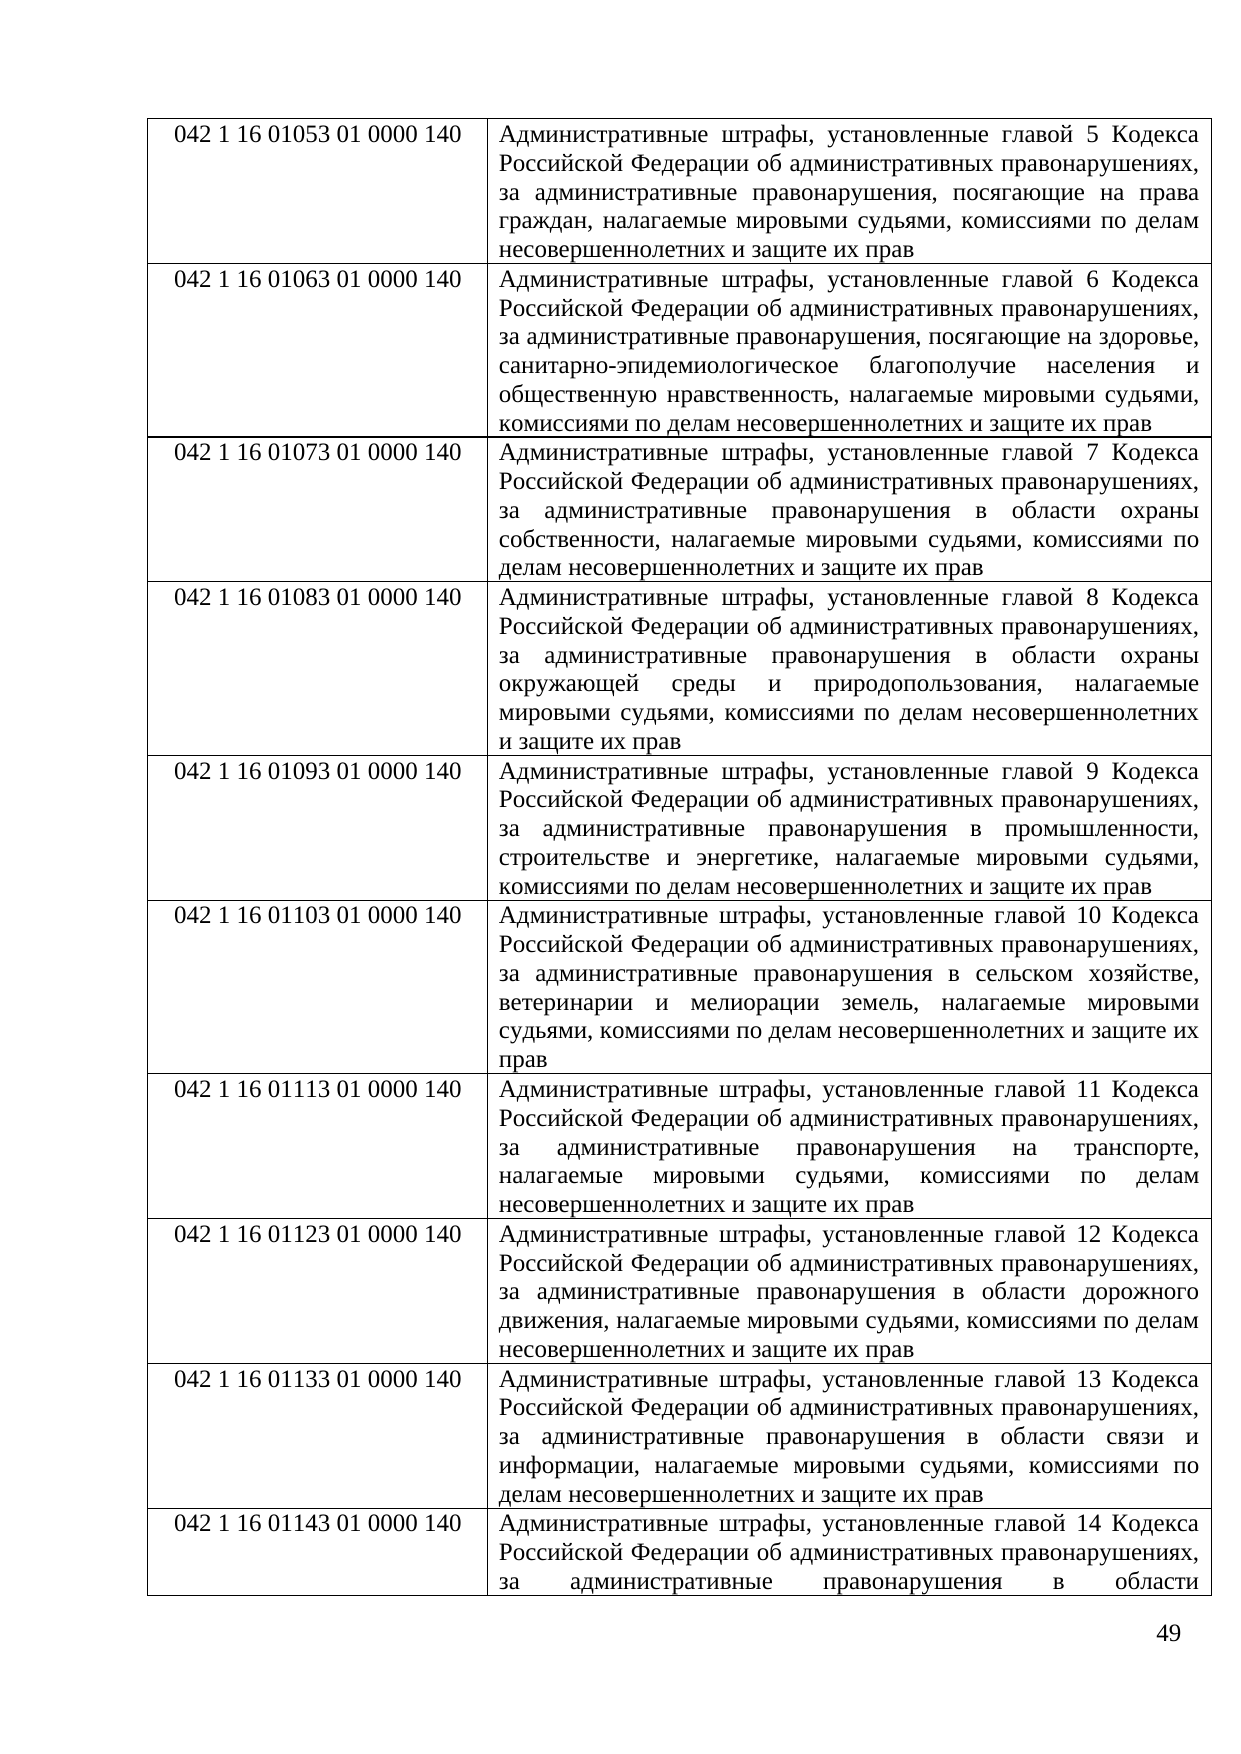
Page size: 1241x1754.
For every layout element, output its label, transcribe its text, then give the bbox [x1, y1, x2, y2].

table_cell Административные штрафы, установленные главой 12 Кодекса Российской Федерации об административных правонарушениях, за административные правонарушения в области дорожного движения, налагаемые мировыми судьями, комиссиями по делам несовершеннолетних и защите их прав [488, 1219, 1211, 1363]
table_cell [148, 1509, 487, 1595]
table_cell 042 1 16 01113 01 0000 140 [148, 1074, 487, 1218]
table_cell Административные штрафы, установленные главой 5 Кодекса Российской Федерации об административных правонарушениях, за административные правонарушения, посягающие на права граждан, налагаемые мировыми судьями, комиссиями по делам несовершеннолетних и защите их прав [488, 119, 1211, 263]
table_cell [488, 1509, 1211, 1595]
table_cell Административные штрафы, установленные главой 9 Кодекса Российской Федерации об административных правонарушениях, за административные правонарушения в промышленности, строительстве и энергетике, налагаемые мировыми судьями, комиссиями по делам несовершеннолетних и защите их прав [488, 756, 1211, 899]
table_cell Административные штрафы, установленные главой 8 Кодекса Российской Федерации об административных правонарушениях, за административные правонарушения в области охраны окружающей среды и природопользования, налагаемые мировыми судьями, комиссиями по делам несовершеннолетних и защите их прав [488, 582, 1211, 755]
table_cell Административные штрафы, установленные главой 13 Кодекса Российской Федерации об административных правонарушениях, за административные правонарушения в области связи и информации, налагаемые мировыми судьями, комиссиями по делам несовершеннолетних и защите их прав [488, 1364, 1211, 1507]
table_cell 042 1 16 01063 01 0000 140 [148, 264, 487, 436]
table_cell Административные штрафы, установленные главой 11 Кодекса Российской Федерации об административных правонарушениях, за административные правонарушения на транспорте, налагаемые мировыми судьями, комиссиями по делам несовершеннолетних и защите их прав [488, 1074, 1211, 1218]
table_cell 042 1 16 01053 01 0000 140 [148, 119, 487, 263]
table_cell 042 1 16 01073 01 0000 140 [148, 438, 487, 581]
table_cell 042 1 16 01133 01 0000 140 [148, 1364, 487, 1507]
table_cell 042 1 16 01103 01 0000 140 [148, 901, 487, 1073]
table_cell Административные штрафы, установленные главой 7 Кодекса Российской Федерации об административных правонарушениях, за административные правонарушения в области охраны собственности, налагаемые мировыми судьями, комиссиями по делам несовершеннолетних и защите их прав [488, 438, 1211, 581]
table_cell 042 1 16 01123 01 0000 140 [148, 1219, 487, 1363]
table_cell 042 1 16 01093 01 0000 140 [148, 756, 487, 899]
table_cell Административные штрафы, установленные главой 6 Кодекса Российской Федерации об административных правонарушениях, за административные правонарушения, посягающие на здоровье, санитарно-эпидемиологическое благополучие населения и общественную нравственность, налагаемые мировыми судьями, комиссиями по делам несовершеннолетних и защите их прав [488, 264, 1211, 436]
table_cell Административные штрафы, установленные главой 10 Кодекса Российской Федерации об административных правонарушениях, за административные правонарушения в сельском хозяйстве, ветеринарии и мелиорации земель, налагаемые мировыми судьями, комиссиями по делам несовершеннолетних и защите их прав [488, 901, 1211, 1073]
table_cell 042 1 16 01083 01 0000 140 [148, 582, 487, 755]
